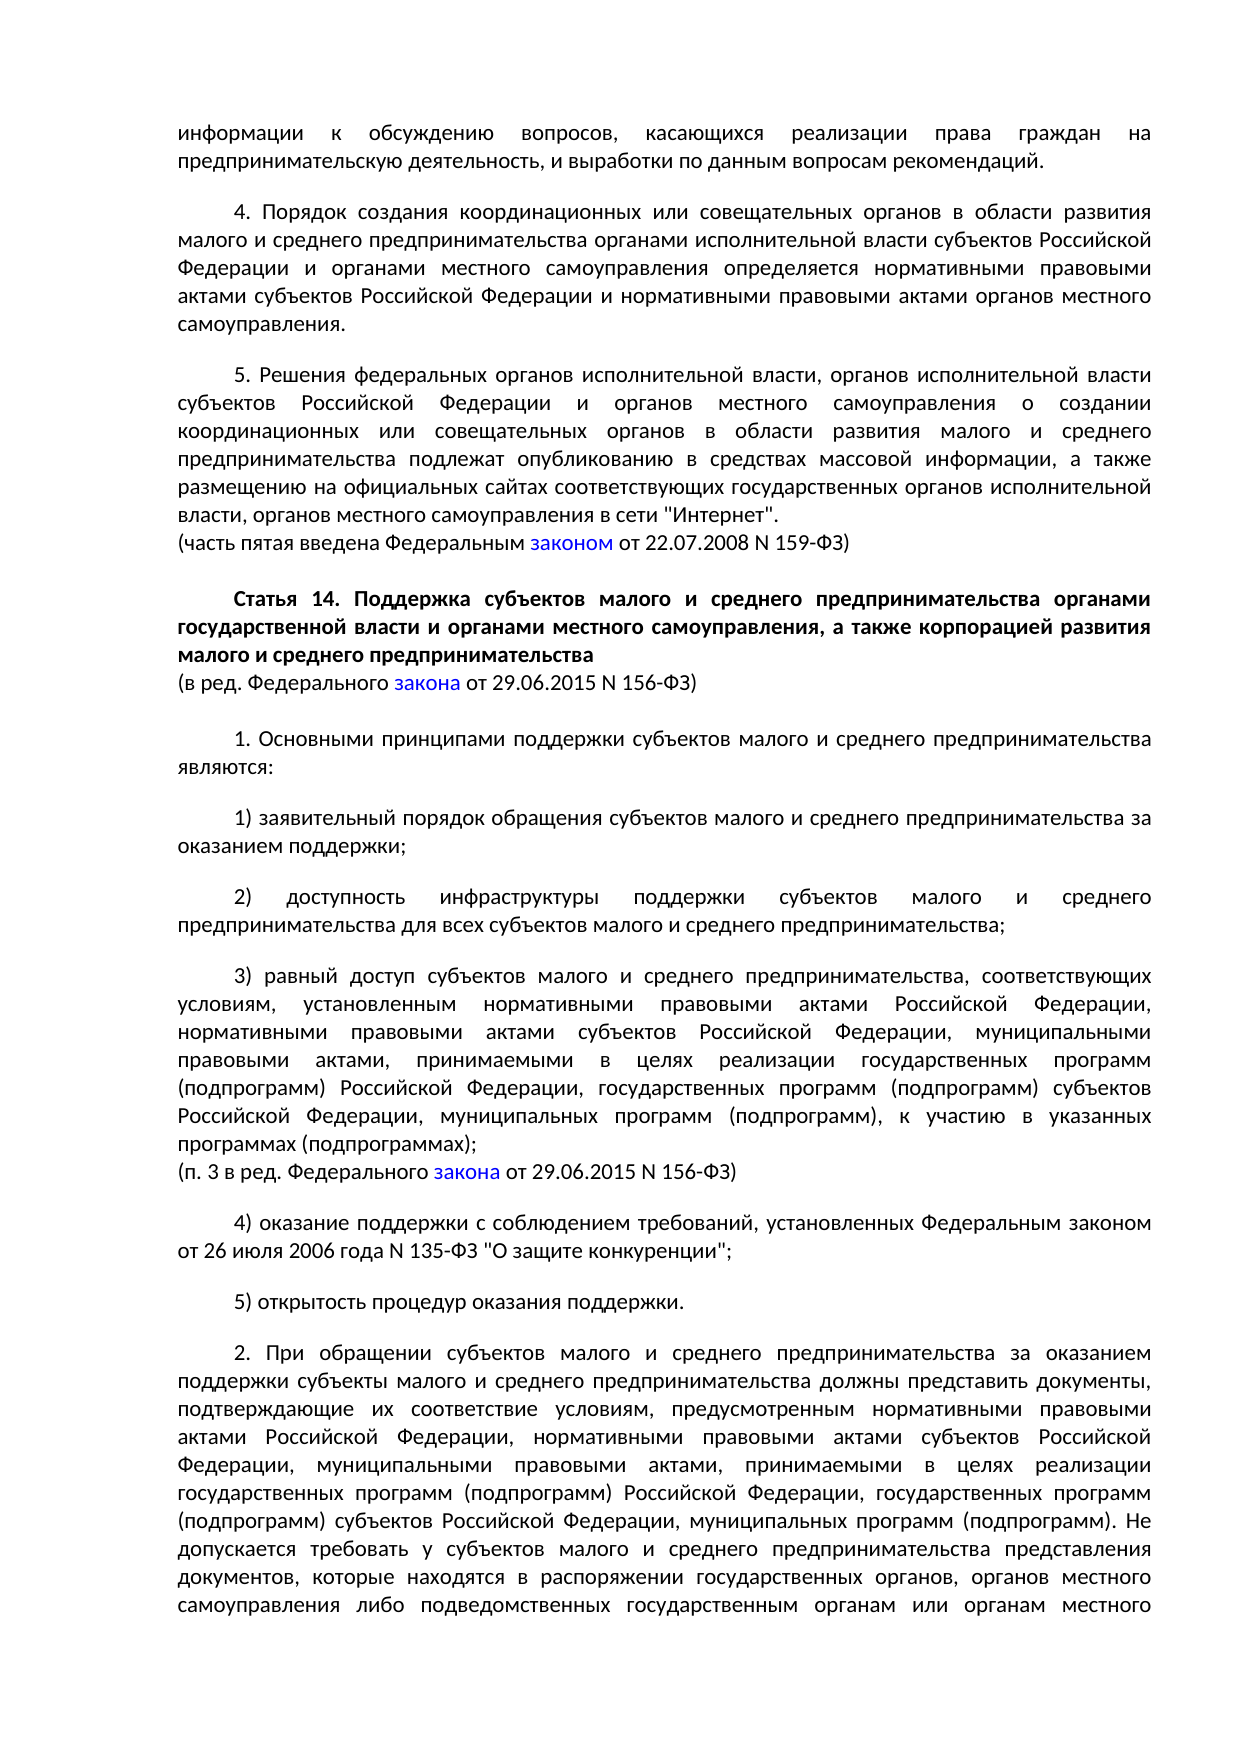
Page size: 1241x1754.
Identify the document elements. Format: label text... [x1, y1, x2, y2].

text 1) заявительный порядок обращения субъектов малого и среднего предпринимательства за оказанием поддержки; [177, 803, 1152, 859]
text 4. Порядок создания координационных или совещательных органов в области развития малого и среднего предпринимательства органами исполнительной власти субъектов Российской Федерации и органами местного самоуправления определяется нормативными правовыми актами субъектов Российской Федерации и нормативными правовыми актами органов местного самоуправления. [177, 197, 1152, 337]
text 1. Основными принципами поддержки субъектов малого и среднего предпринимательства являются: [177, 724, 1152, 780]
text 5) открытость процедур оказания поддержки. [177, 1287, 1152, 1315]
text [177, 1338, 1152, 1618]
text 3) равный доступ субъектов малого и среднего предпринимательства, соответствующих условиям, установленным нормативными правовыми актами Российской Федерации, нормативными правовыми актами субъектов Российской Федерации, муниципальными правовыми актами, принимаемыми в целях реализации государственных программ (подпрограмм) Российской Федерации, государственных программ (подпрограмм) субъектов Российской Федерации, муниципальных программ (подпрограмм), к участию в указанных программах (подпрограммах); [177, 961, 1152, 1157]
title Статья 14. Поддержка субъектов малого и среднего предпринимательства органами государственной власти и органами местного самоуправления, а также корпорацией развития малого и среднего предпринимательства [177, 584, 1152, 668]
text 2) доступность инфраструктуры поддержки субъектов малого и среднего предпринимательства для всех субъектов малого и среднего предпринимательства; [177, 882, 1152, 938]
text 4) оказание поддержки с соблюдением требований, установленных Федеральным законом от 26 июля 2006 года N 135-ФЗ "О защите конкуренции"; [177, 1208, 1152, 1264]
text (часть пятая введена Федеральным законом от 22.07.2008 N 159-ФЗ) [177, 528, 1152, 556]
text 5. Решения федеральных органов исполнительной власти, органов исполнительной власти субъектов Российской Федерации и органов местного самоуправления о создании координационных или совещательных органов в области развития малого и среднего предпринимательства подлежат опубликованию в средствах массовой информации, а также размещению на официальных сайтах соответствующих государственных органов исполнительной власти, органов местного самоуправления в сети "Интернет". [177, 360, 1152, 528]
text (п. 3 в ред. Федерального закона от 29.06.2015 N 156-ФЗ) [177, 1157, 1152, 1185]
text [177, 118, 1152, 174]
text (в ред. Федерального закона от 29.06.2015 N 156-ФЗ) [177, 668, 1152, 696]
